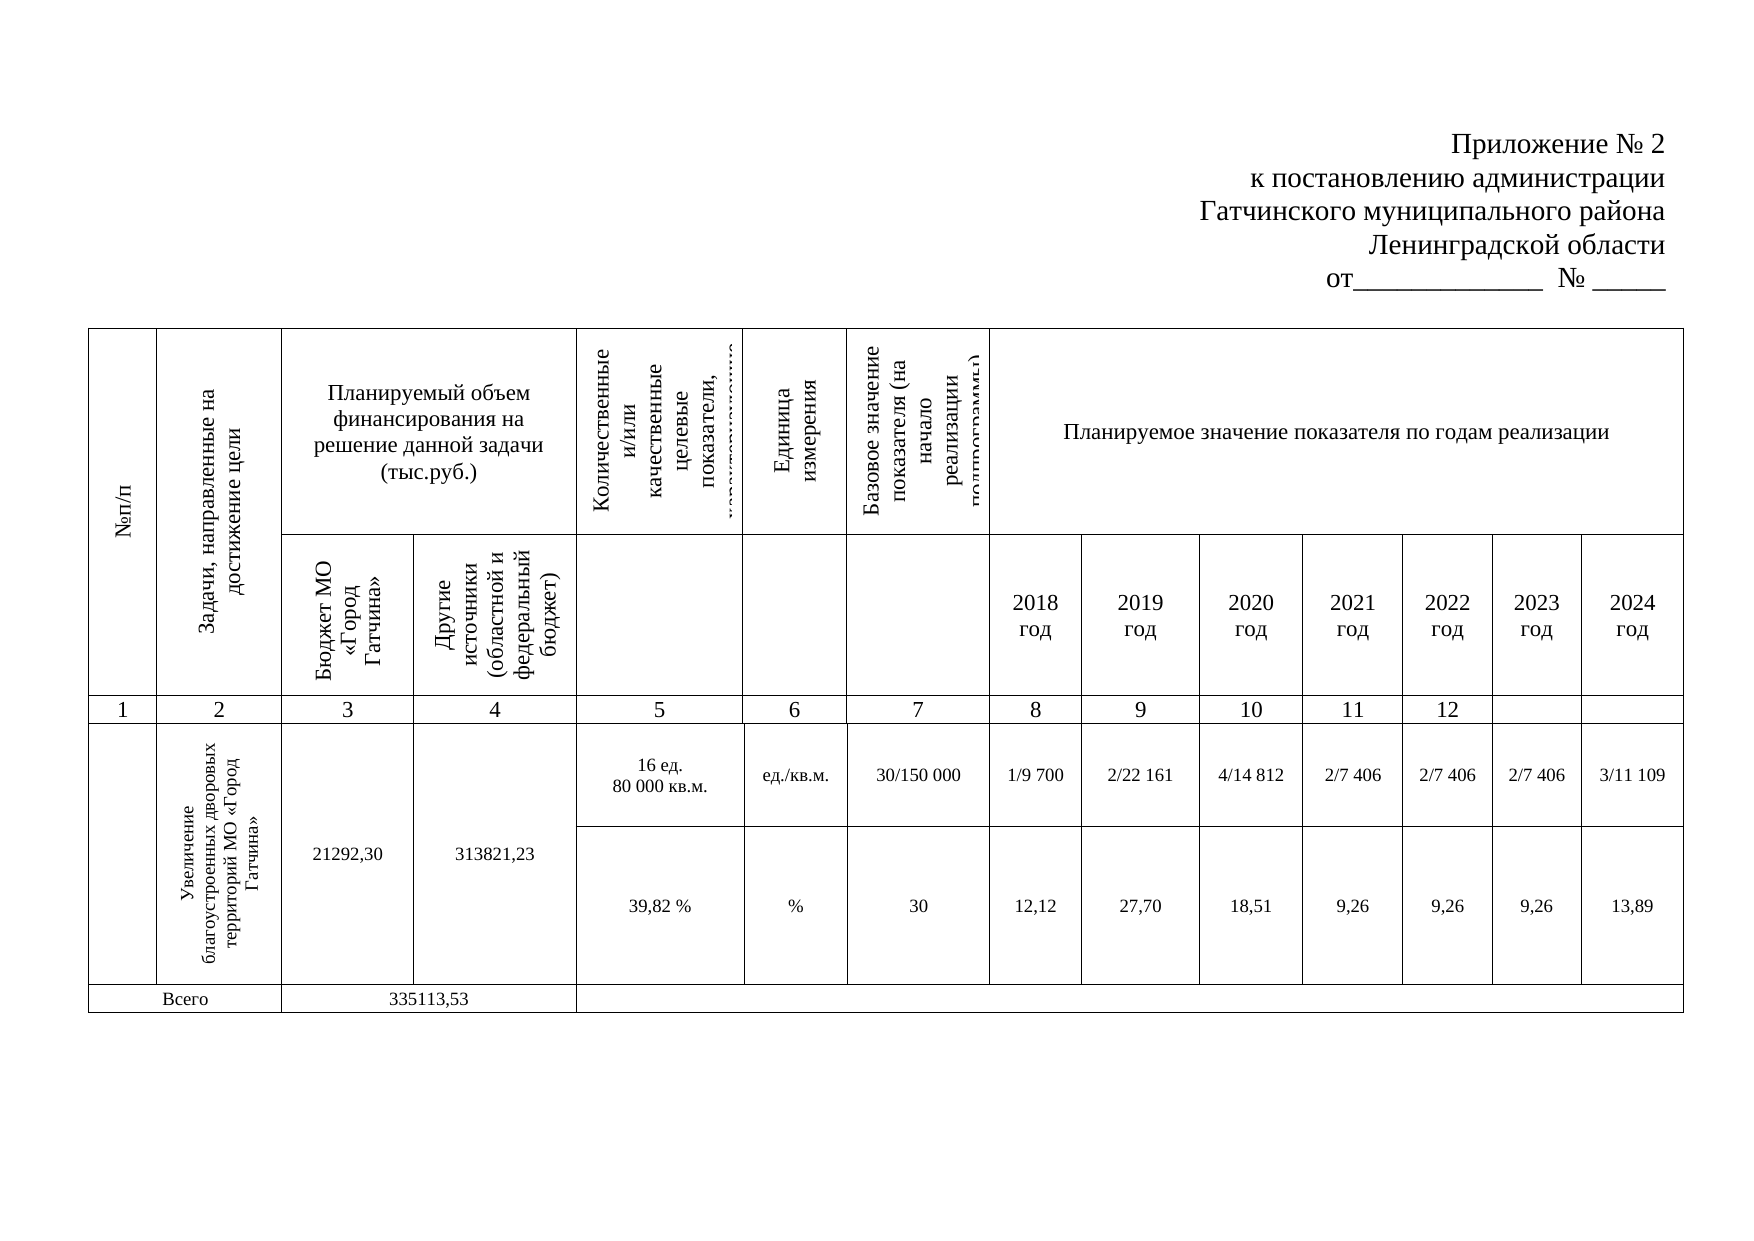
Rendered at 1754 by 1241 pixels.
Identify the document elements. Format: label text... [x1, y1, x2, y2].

table_cell 2/7 406 [1493, 724, 1581, 826]
table_cell [1493, 696, 1581, 723]
table_cell 30 [848, 827, 989, 984]
table_cell 2022 год [1403, 535, 1492, 695]
table_cell 4 [414, 696, 576, 723]
table_cell 2018 год [990, 535, 1081, 695]
table_cell Всего [89, 985, 281, 1012]
table_cell 6 [743, 696, 846, 723]
table_cell [577, 535, 742, 695]
table_cell 2 [157, 696, 281, 723]
table_cell 335113,53 [282, 985, 576, 1012]
text Приложение № 2 [89, 126, 1665, 160]
table_cell 9,26 [1303, 827, 1402, 984]
table_cell 1/9 700 [990, 724, 1081, 826]
table_cell 2021 год [1303, 535, 1402, 695]
table_cell 27,70 [1082, 827, 1199, 984]
table_cell 2019 год [1082, 535, 1199, 695]
table_cell 13,89 [1582, 827, 1683, 984]
table_header Базовое значение показателя (на начало реализации подпрограммы) [847, 329, 989, 534]
table_cell 2/22 161 [1082, 724, 1199, 826]
text Гатчинского муниципального района [89, 193, 1665, 227]
text от_____________ № _____ [89, 260, 1665, 294]
table_cell 1 [89, 696, 156, 723]
table_cell 10 [1200, 696, 1302, 723]
table_cell 2023 год [1493, 535, 1581, 695]
table_cell 12 [1403, 696, 1492, 723]
table_cell Бюджет МО «Город Гатчина» [282, 535, 413, 695]
table_cell Увеличение благоустроенных дворовых территорий МО «Город Гатчина» [157, 724, 281, 984]
table_cell 2020 год [1200, 535, 1302, 695]
table_cell 2024 год [1582, 535, 1683, 695]
table_cell 39,82 % [577, 827, 744, 984]
table_cell [577, 985, 1683, 1012]
table_cell 21292,30 [282, 724, 413, 984]
table_cell 7 [847, 696, 989, 723]
table_cell 12,12 [990, 827, 1081, 984]
table_cell 16 ед. 80 000 кв.м. [577, 724, 744, 826]
table_cell 9,26 [1493, 827, 1581, 984]
table_header Задачи, направленные на достижение цели [157, 329, 281, 695]
table_header Единица измерения [743, 329, 846, 534]
table_cell 313821,23 [414, 724, 576, 984]
table_cell 5 [577, 696, 742, 723]
text Ленинградской области [89, 227, 1665, 260]
table_cell Другие источники (областной и федеральный бюджет) [414, 535, 576, 695]
table_cell 4/14 812 [1200, 724, 1302, 826]
table_cell 9,26 [1403, 827, 1492, 984]
table_cell 2/7 406 [1303, 724, 1402, 826]
table_header №п/п [89, 329, 156, 695]
table_cell [743, 535, 846, 695]
table_header Планируемое значение показателя по годам реализации [990, 329, 1683, 534]
table_cell 18,51 [1200, 827, 1302, 984]
table_header Планируемый объем финансирования на решение данной задачи (тыс.руб.) [282, 329, 576, 534]
table_cell 3 [282, 696, 413, 723]
table_cell 3/11 109 [1582, 724, 1683, 826]
table_cell ед./кв.м. [745, 724, 847, 826]
table_header Количественные и/или качественные целевые показатели, характеризующие достижение целей и решение задач [577, 329, 742, 534]
table_cell 11 [1303, 696, 1402, 723]
table_cell 8 [990, 696, 1081, 723]
table_cell 30/150 000 [848, 724, 989, 826]
table_cell 2/7 406 [1403, 724, 1492, 826]
table_cell [847, 535, 989, 695]
table_cell [89, 724, 156, 984]
table_cell [1582, 696, 1683, 723]
table_cell 9 [1082, 696, 1199, 723]
text к постановлению администрации [89, 160, 1665, 193]
table_cell % [745, 827, 847, 984]
